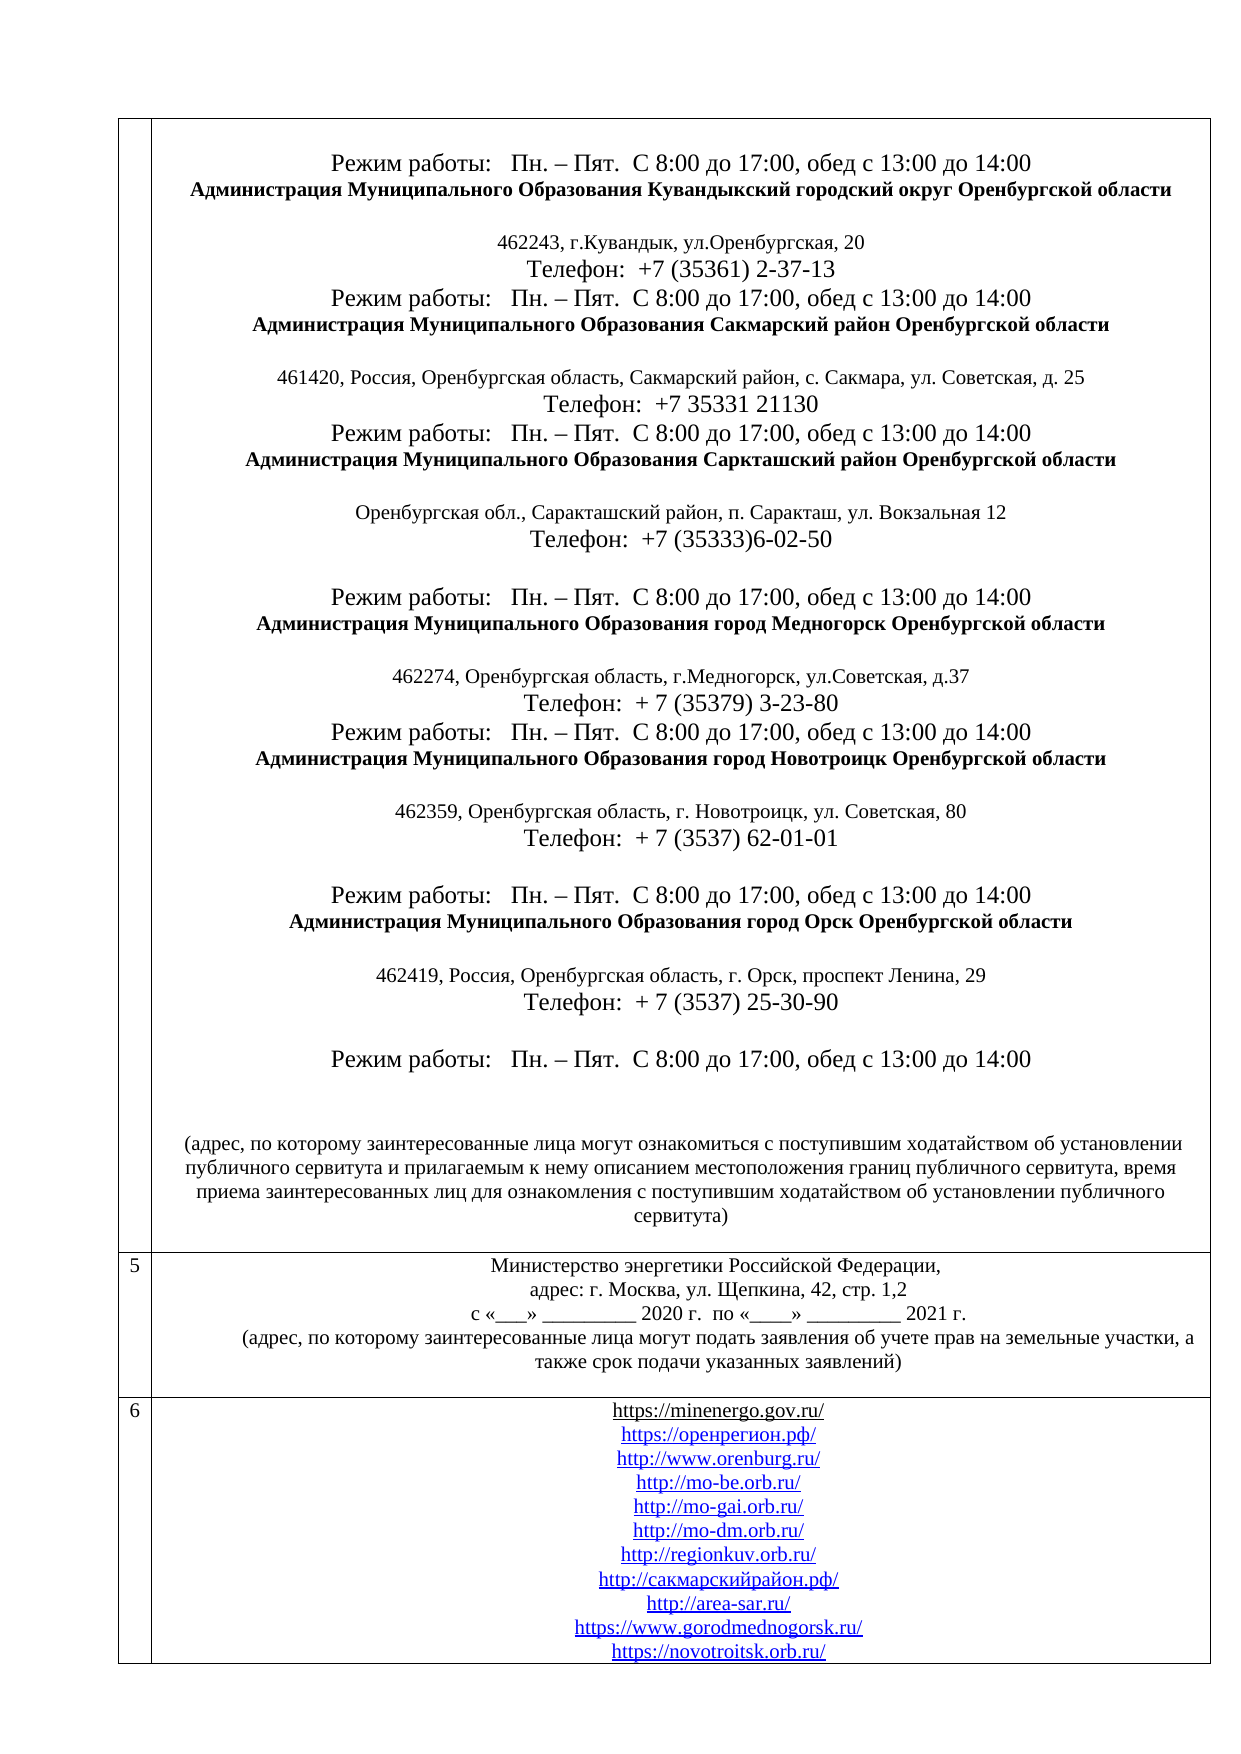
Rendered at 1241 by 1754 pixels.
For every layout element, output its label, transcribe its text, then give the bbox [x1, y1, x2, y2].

table_cell [119, 119, 151, 1252]
table_cell 6 [119, 1398, 151, 1663]
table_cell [152, 119, 1210, 1252]
table_cell 5 [119, 1253, 151, 1397]
table_cell Министерство энергетики Российской Федерации, адрес: г. Москва, ул. Щепкина, 42, стр. 1,2 с «___» _________ 2020 г. по «____» _________ 2021 г. (адрес, по которому заинтересованные лица могут подать заявления об учете прав на земельные участки, а также срок подачи указанных заявлений) [152, 1253, 1210, 1397]
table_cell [152, 1398, 1210, 1663]
